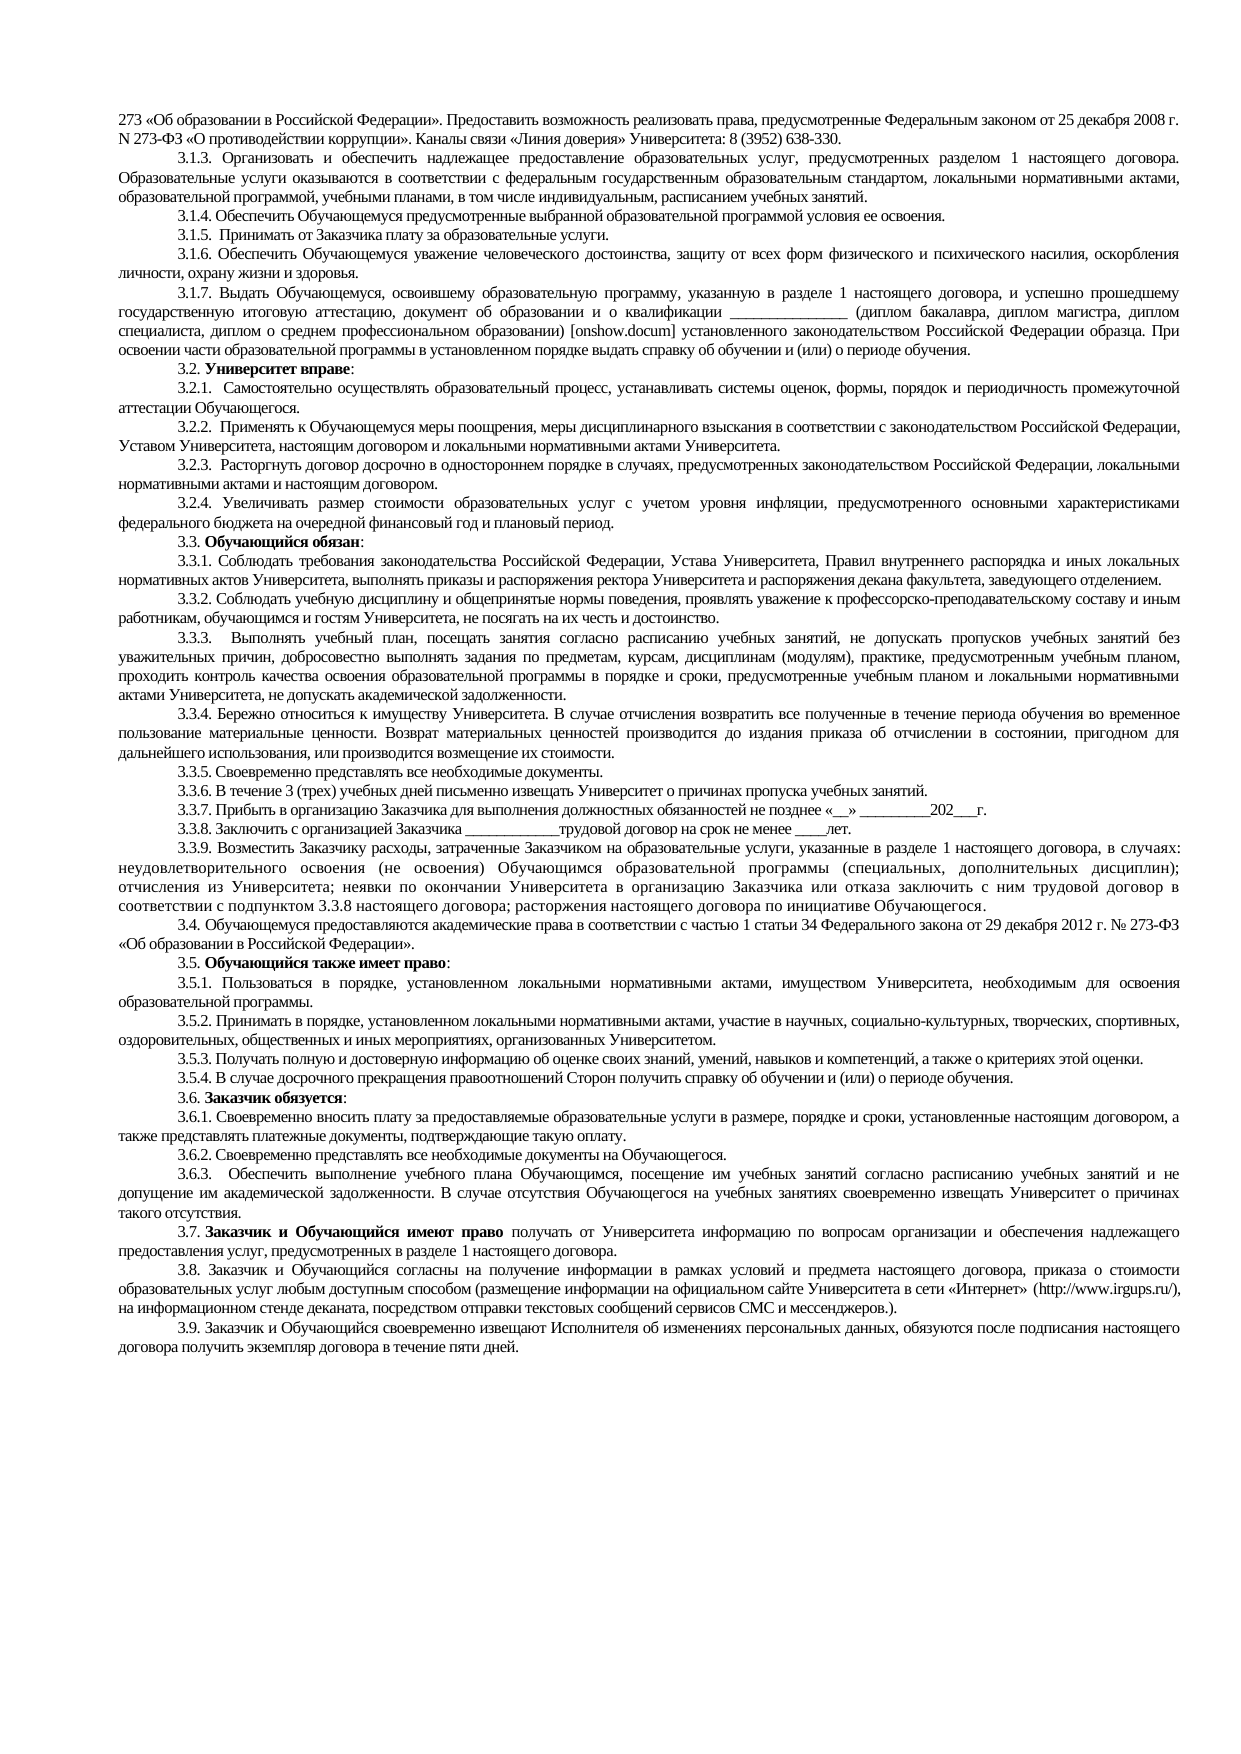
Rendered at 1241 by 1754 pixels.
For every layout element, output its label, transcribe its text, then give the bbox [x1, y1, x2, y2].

text 3.5.1. Пользоваться в порядке, установленном локальными нормативными актами, имуществом Университета, необходимым для освоения образовательной программы. [118, 972, 1181, 1011]
text 3.3. Обучающийся обязан: [118, 532, 1181, 551]
text 3.5.2. Принимать в порядке, установленном локальными нормативными актами, участие в научных, социально-культурных, творческих, спортивных, оздоровительных, общественных и иных мероприятиях, организованных Университетом. [118, 1011, 1181, 1049]
text 3.3.9. Возместить Заказчику расходы, затраченные Заказчиком на образовательные услуги, указанные в разделе 1 настоящего договора, в случаях: неудовлетворительного освоения (не освоения) Обучающимся образовательной программы (специальных, дополнительных дисциплин); отчисления из Университета; неявки по окончании Университета в организацию Заказчика или отказа заключить с ним трудовой договор в соответствии с подпунктом 3.3.8 настоящего договора; расторжения настоящего договора по инициативе Обучающегося. [118, 838, 1181, 915]
text 3.4. Обучающемуся предоставляются академические права в соответствии с частью 1 статьи 34 Федерального закона от 29 декабря 2012 г. № 273-ФЗ «Об образовании в Российской Федерации». [118, 915, 1181, 953]
text 3.8. Заказчик и Обучающийся согласны на получение информации в рамках условий и предмета настоящего договора, приказа о стоимости образовательных услуг любым доступным способом (размещение информации на официальном сайте Университета в сети «Интернет» (http://www.irgups.ru/), на информационном стенде деканата, посредством отправки текстовых сообщений сервисов СМС и мессенджеров.). [118, 1260, 1181, 1317]
text 3.7. Заказчик и Обучающийся имеют право получать от Университета информацию по вопросам организации и обеспечения надлежащего предоставления услуг, предусмотренных в разделе 1 настоящего договора. [118, 1222, 1181, 1260]
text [118, 110, 1181, 148]
text 3.3.3. Выполнять учебный план, посещать занятия согласно расписанию учебных занятий, не допускать пропусков учебных занятий без уважительных причин, добросовестно выполнять задания по предметам, курсам, дисциплинам (модулям), практике, предусмотренным учебным планом, проходить контроль качества освоения образовательной программы в порядке и сроки, предусмотренные учебным планом и локальными нормативными актами Университета, не допускать академической задолженности. [118, 627, 1181, 704]
text 3.2.3. Расторгнуть договор досрочно в одностороннем порядке в случаях, предусмотренных законодательством Российской Федерации, локальными нормативными актами и настоящим договором. [118, 455, 1181, 493]
text 3.3.1. Соблюдать требования законодательства Российской Федерации, Устава Университета, Правил внутреннего распорядка и иных локальных нормативных актов Университета, выполнять приказы и распоряжения ректора Университета и распоряжения декана факультета, заведующего отделением. [118, 551, 1181, 589]
text 3.2. Университет вправе: [118, 359, 1181, 378]
text 3.6.1. Своевременно вносить плату за предоставляемые образовательные услуги в размере, порядке и сроки, установленные настоящим договором, а также представлять платежные документы, подтверждающие такую оплату. [118, 1107, 1181, 1145]
text 3.5.4. В случае досрочного прекращения правоотношений Сторон получить справку об обучении и (или) о периоде обучения. [118, 1068, 1181, 1087]
text 3.2.1. Самостоятельно осуществлять образовательный процесс, устанавливать системы оценок, формы, порядок и периодичность промежуточной аттестации Обучающегося. [118, 378, 1181, 417]
text 3.5.3. Получать полную и достоверную информацию об оценке своих знаний, умений, навыков и компетенций, а также о критериях этой оценки. [118, 1049, 1181, 1068]
text 3.3.6. В течение 3 (трех) учебных дней письменно извещать Университет о причинах пропуска учебных занятий. [118, 781, 1181, 800]
text 3.1.3. Организовать и обеспечить надлежащее предоставление образовательных услуг, предусмотренных разделом 1 настоящего договора. Образовательные услуги оказываются в соответствии с федеральным государственным образовательным стандартом, локальными нормативными актами, образовательной программой, учебными планами, в том числе индивидуальным, расписанием учебных занятий. [118, 148, 1181, 206]
text 3.3.5. Своевременно представлять все необходимые документы. [118, 762, 1181, 781]
text 3.2.2. Применять к Обучающемуся меры поощрения, меры дисциплинарного взыскания в соответствии с законодательством Российской Федерации, Уставом Университета, настоящим договором и локальными нормативными актами Университета. [118, 417, 1181, 455]
text 3.3.4. Бережно относиться к имуществу Университета. В случае отчисления возвратить все полученные в течение периода обучения во временное пользование материальные ценности. Возврат материальных ценностей производится до издания приказа об отчислении в состоянии, пригодном для дальнейшего использования, или производится возмещение их стоимости. [118, 704, 1181, 762]
text 3.9. Заказчик и Обучающийся своевременно извещают Исполнителя об изменениях персональных данных, обязуются после подписания настоящего договора получить экземпляр договора в течение пяти дней. [118, 1317, 1181, 1356]
text 3.6.2. Своевременно представлять все необходимые документы на Обучающегося. [118, 1145, 1181, 1164]
text 3.3.2. Соблюдать учебную дисциплину и общепринятые нормы поведения, проявлять уважение к профессорско-преподавательскому составу и иным работникам, обучающимся и гостям Университета, не посягать на их честь и достоинство. [118, 589, 1181, 627]
text 3.1.5. Принимать от Заказчика плату за образовательные услуги. [118, 225, 1181, 244]
text 3.2.4. Увеличивать размер стоимости образовательных услуг с учетом уровня инфляции, предусмотренного основными характеристиками федерального бюджета на очередной финансовый год и плановый период. [118, 493, 1181, 532]
text 3.1.7. Выдать Обучающемуся, освоившему образовательную программу, указанную в разделе 1 настоящего договора, и успешно прошедшему государственную итоговую аттестацию, документ об образовании и о квалификации _______________ (диплом бакалавра, диплом магистра, диплом специалиста, диплом о среднем профессиональном образовании) [onshow.docum] установленного законодательством Российской Федерации образца. При освоении части образовательной программы в установленном порядке выдать справку об обучении и (или) о периоде обучения. [118, 282, 1181, 359]
text 3.6.3. Обеспечить выполнение учебного плана Обучающимся, посещение им учебных занятий согласно расписанию учебных занятий и не допущение им академической задолженности. В случае отсутствия Обучающегося на учебных занятиях своевременно извещать Университет о причинах такого отсутствия. [118, 1164, 1181, 1222]
text 3.3.8. Заключить с организацией Заказчика ____________трудовой договор на срок не менее ____лет. [118, 819, 1181, 838]
text 3.5. Обучающийся также имеет право: [118, 953, 1181, 972]
text 3.3.7. Прибыть в организацию Заказчика для выполнения должностных обязанностей не позднее «__» _________202___г. [118, 800, 1181, 819]
text 3.1.6. Обеспечить Обучающемуся уважение человеческого достоинства, защиту от всех форм физического и психического насилия, оскорбления личности, охрану жизни и здоровья. [118, 244, 1181, 282]
text 3.6. Заказчик обязуется: [118, 1087, 1181, 1107]
text 3.1.4. Обеспечить Обучающемуся предусмотренные выбранной образовательной программой условия ее освоения. [118, 206, 1181, 225]
